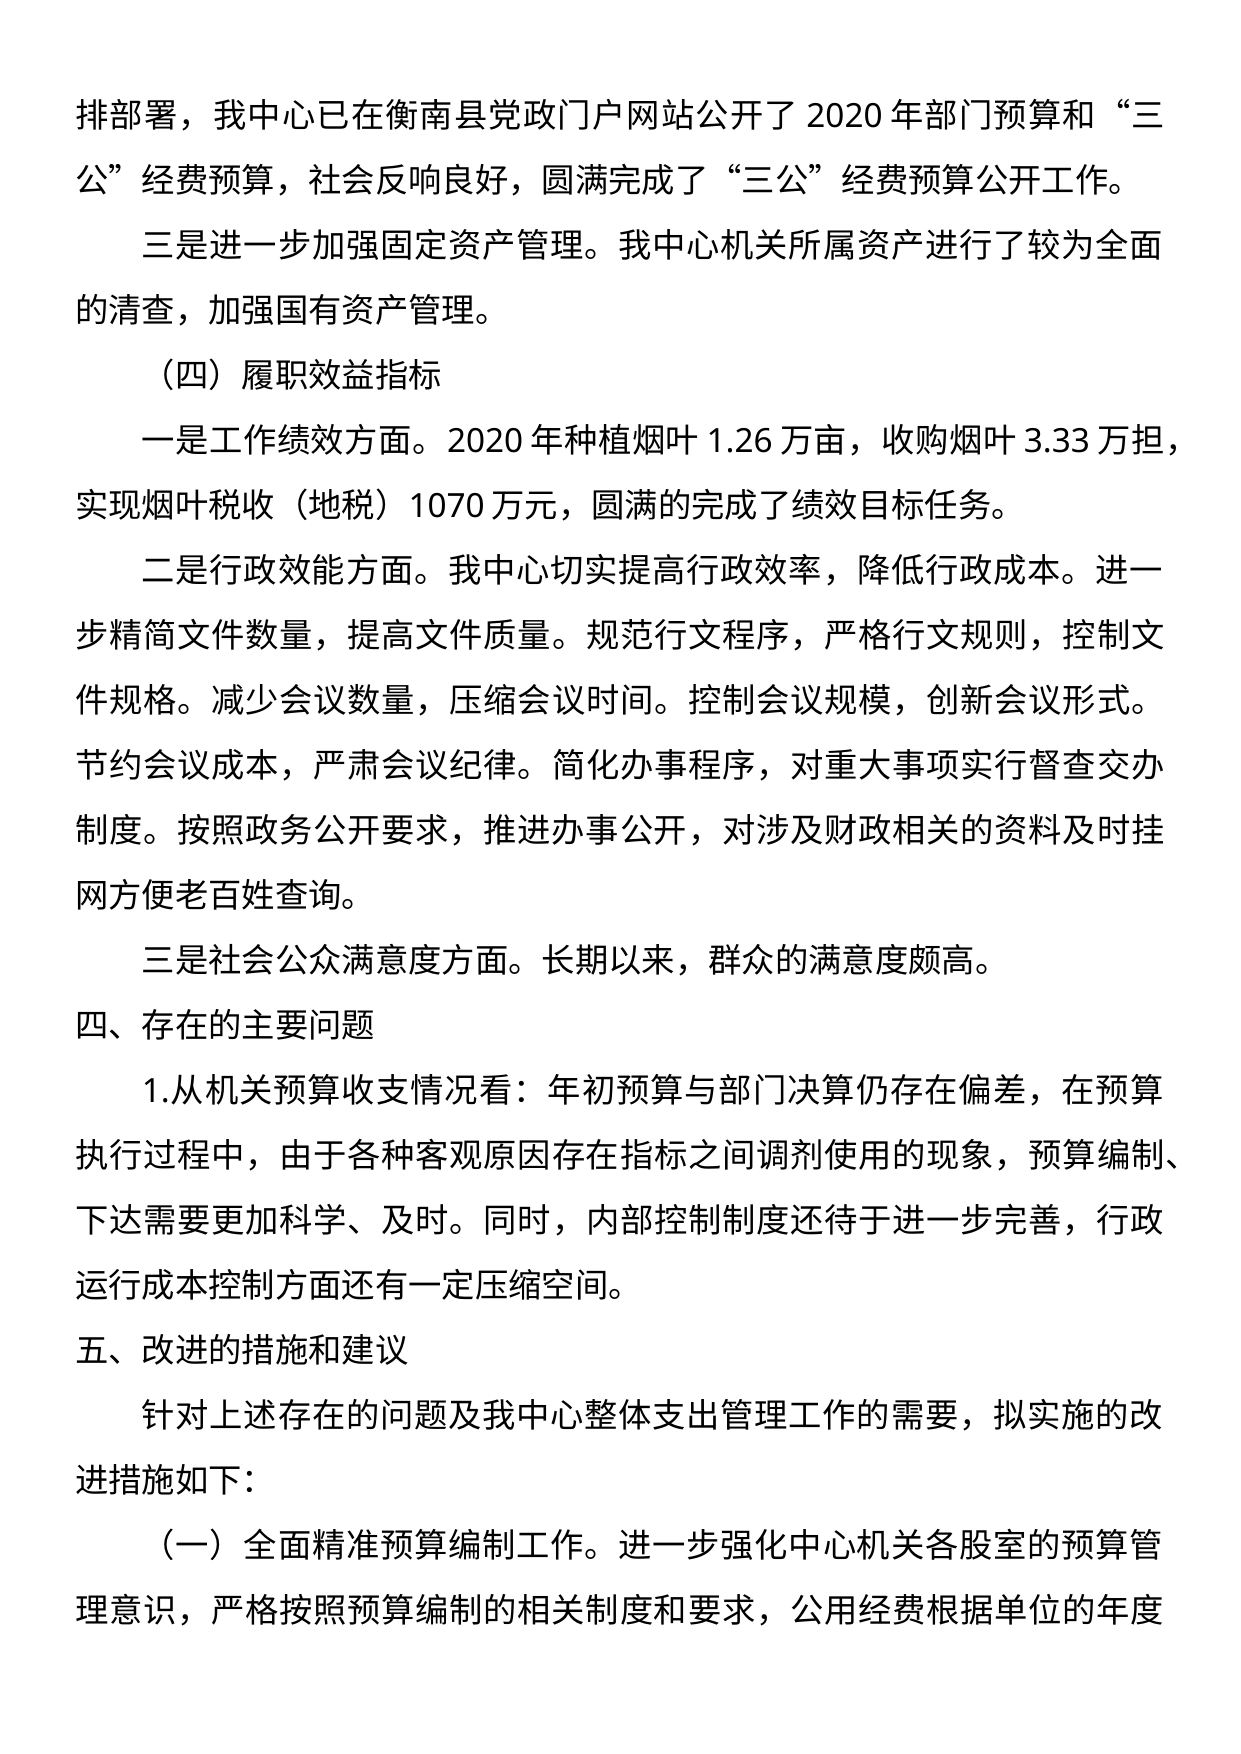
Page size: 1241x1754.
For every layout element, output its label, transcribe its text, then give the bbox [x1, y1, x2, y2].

text （四）履职效益指标 [75, 341, 1165, 406]
text 三是进一步加强固定资产管理。我中心机关所属资产进行了较为全面的清查，加强国有资产管理。 [75, 211, 1165, 341]
text 四、存在的主要问题 [75, 991, 1165, 1056]
text 二是行政效能方面。我中心切实提高行政效率，降低行政成本。进一步精简文件数量，提高文件质量。规范行文程序，严格行文规则，控制文件规格。减少会议数量，压缩会议时间。控制会议规模，创新会议形式。节约会议成本，严肃会议纪律。简化办事程序，对重大事项实行督查交办制度。按照政务公开要求，推进办事公开，对涉及财政相关的资料及时挂网方便老百姓查询。 [75, 536, 1165, 926]
text 1.从机关预算收支情况看：年初预算与部门决算仍存在偏差，在预算执行过程中，由于各种客观原因存在指标之间调剂使用的现象，预算编制、下达需要更加科学、及时。同时，内部控制制度还待于进一步完善，行政运行成本控制方面还有一定压缩空间。 [75, 1056, 1165, 1316]
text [75, 1511, 1165, 1641]
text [75, 81, 1165, 211]
text 五、改进的措施和建议 [75, 1316, 1165, 1381]
text 针对上述存在的问题及我中心整体支出管理工作的需要，拟实施的改进措施如下： [75, 1381, 1165, 1511]
text 一是工作绩效方面。2020年种植烟叶1.26万亩，收购烟叶3.33万担，实现烟叶税收（地税）1070万元，圆满的完成了绩效目标任务。 [75, 406, 1165, 536]
text 三是社会公众满意度方面。长期以来，群众的满意度颇高。 [75, 926, 1165, 991]
